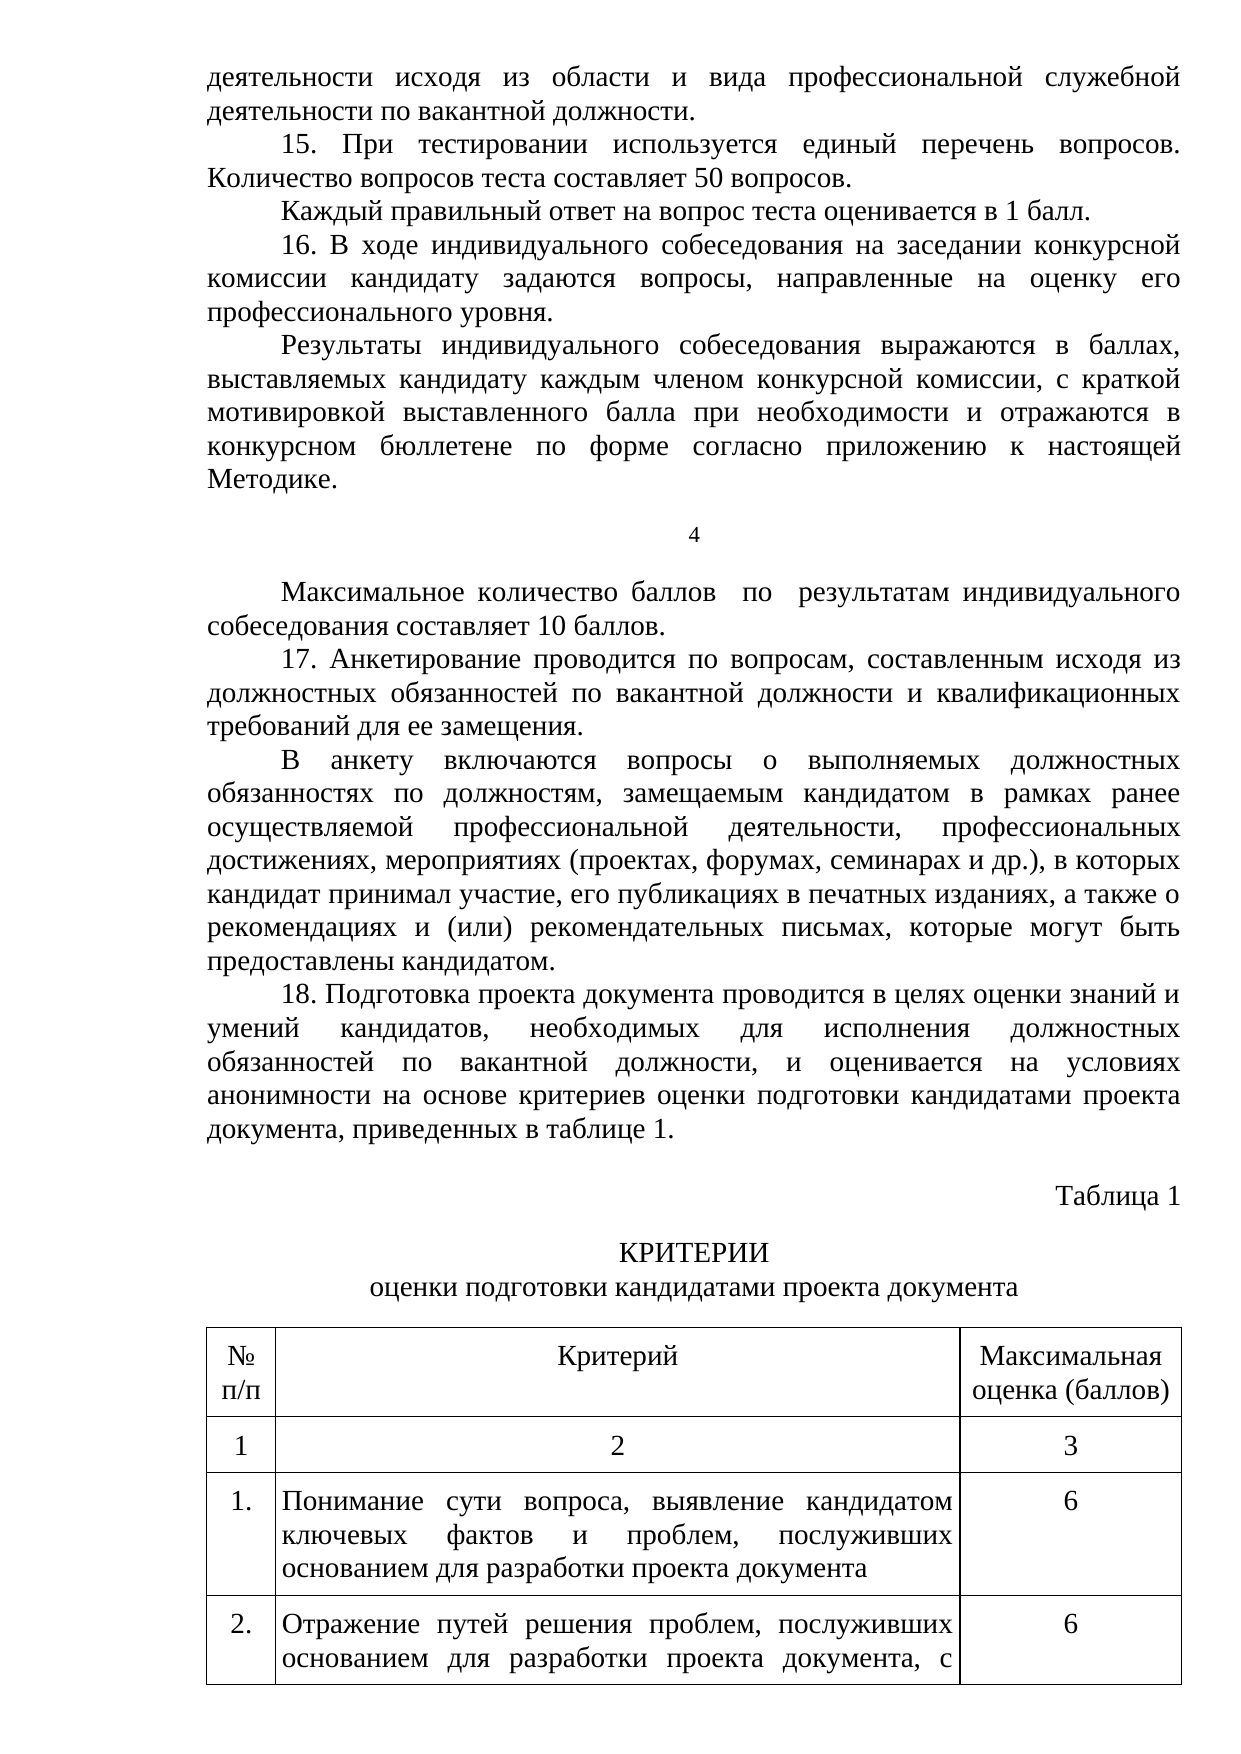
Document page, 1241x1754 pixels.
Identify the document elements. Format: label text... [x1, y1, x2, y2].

title КРИТЕРИИ [207, 1236, 1181, 1269]
table_cell 1. [207, 1473, 275, 1595]
text 18. Подготовка проекта документа проводится в целях оценки знаний и умений кандидатов, необходимых для исполнения должностных обязанностей по вакантной должности, и оценивается на условиях анонимности на основе критериев оценки подготовки кандидатами проекта документа, приведенных в таблице 1. [207, 977, 1181, 1144]
table_header Критерий [276, 1328, 959, 1416]
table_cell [276, 1596, 959, 1684]
table_cell 6 [961, 1473, 1181, 1595]
table_cell 1 [207, 1417, 275, 1472]
table_header Максимальная оценка (баллов) [961, 1328, 1181, 1416]
table_cell 6 [961, 1596, 1181, 1684]
text В анкету включаются вопросы о выполняемых должностных обязанностях по должностям, замещаемым кандидатом в рамках ранее осуществляемой профессиональной деятельности, профессиональных достижениях, мероприятиях (проектах, форумах, семинарах и др.), в которых кандидат принимал участие, его публикациях в печатных изданиях, а также о рекомендациях и (или) рекомендательных письмах, которые могут быть предоставлены кандидатом. [207, 742, 1181, 977]
table_cell 3 [961, 1417, 1181, 1472]
table_cell 2 [276, 1417, 959, 1472]
text 17. Анкетирование проводится по вопросам, составленным исходя из должностных обязанностей по вакантной должности и квалификационных требований для ее замещения. [207, 641, 1181, 742]
text Таблица 1 [207, 1178, 1181, 1211]
text 15. При тестировании используется единый перечень вопросов. Количество вопросов теста составляет 50 вопросов. [207, 126, 1181, 193]
title оценки подготовки кандидатами проекта документа [207, 1269, 1181, 1303]
text 16. В ходе индивидуального собеседования на заседании конкурсной комиссии кандидату задаются вопросы, направленные на оценку его профессионального уровня. [207, 227, 1181, 327]
text Результаты индивидуального собеседования выражаются в баллах, выставляемых кандидату каждым членом конкурсной комиссии, с краткой мотивировкой выставленного балла при необходимости и отражаются в конкурсном бюллетене по форме согласно приложению к настоящей Методике. [207, 327, 1181, 495]
text 4 [207, 521, 1181, 548]
table_cell 2. [207, 1596, 275, 1684]
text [207, 59, 1181, 126]
table_cell Понимание сути вопроса, выявление кандидатом ключевых фактов и проблем, послуживших основанием для разработки проекта документа [276, 1473, 959, 1595]
text Каждый правильный ответ на вопрос теста оценивается в 1 балл. [207, 193, 1181, 227]
text Максимальное количество баллов по результатам индивидуального собеседования составляет 10 баллов. [207, 574, 1181, 641]
table_header № п/п [207, 1328, 275, 1416]
